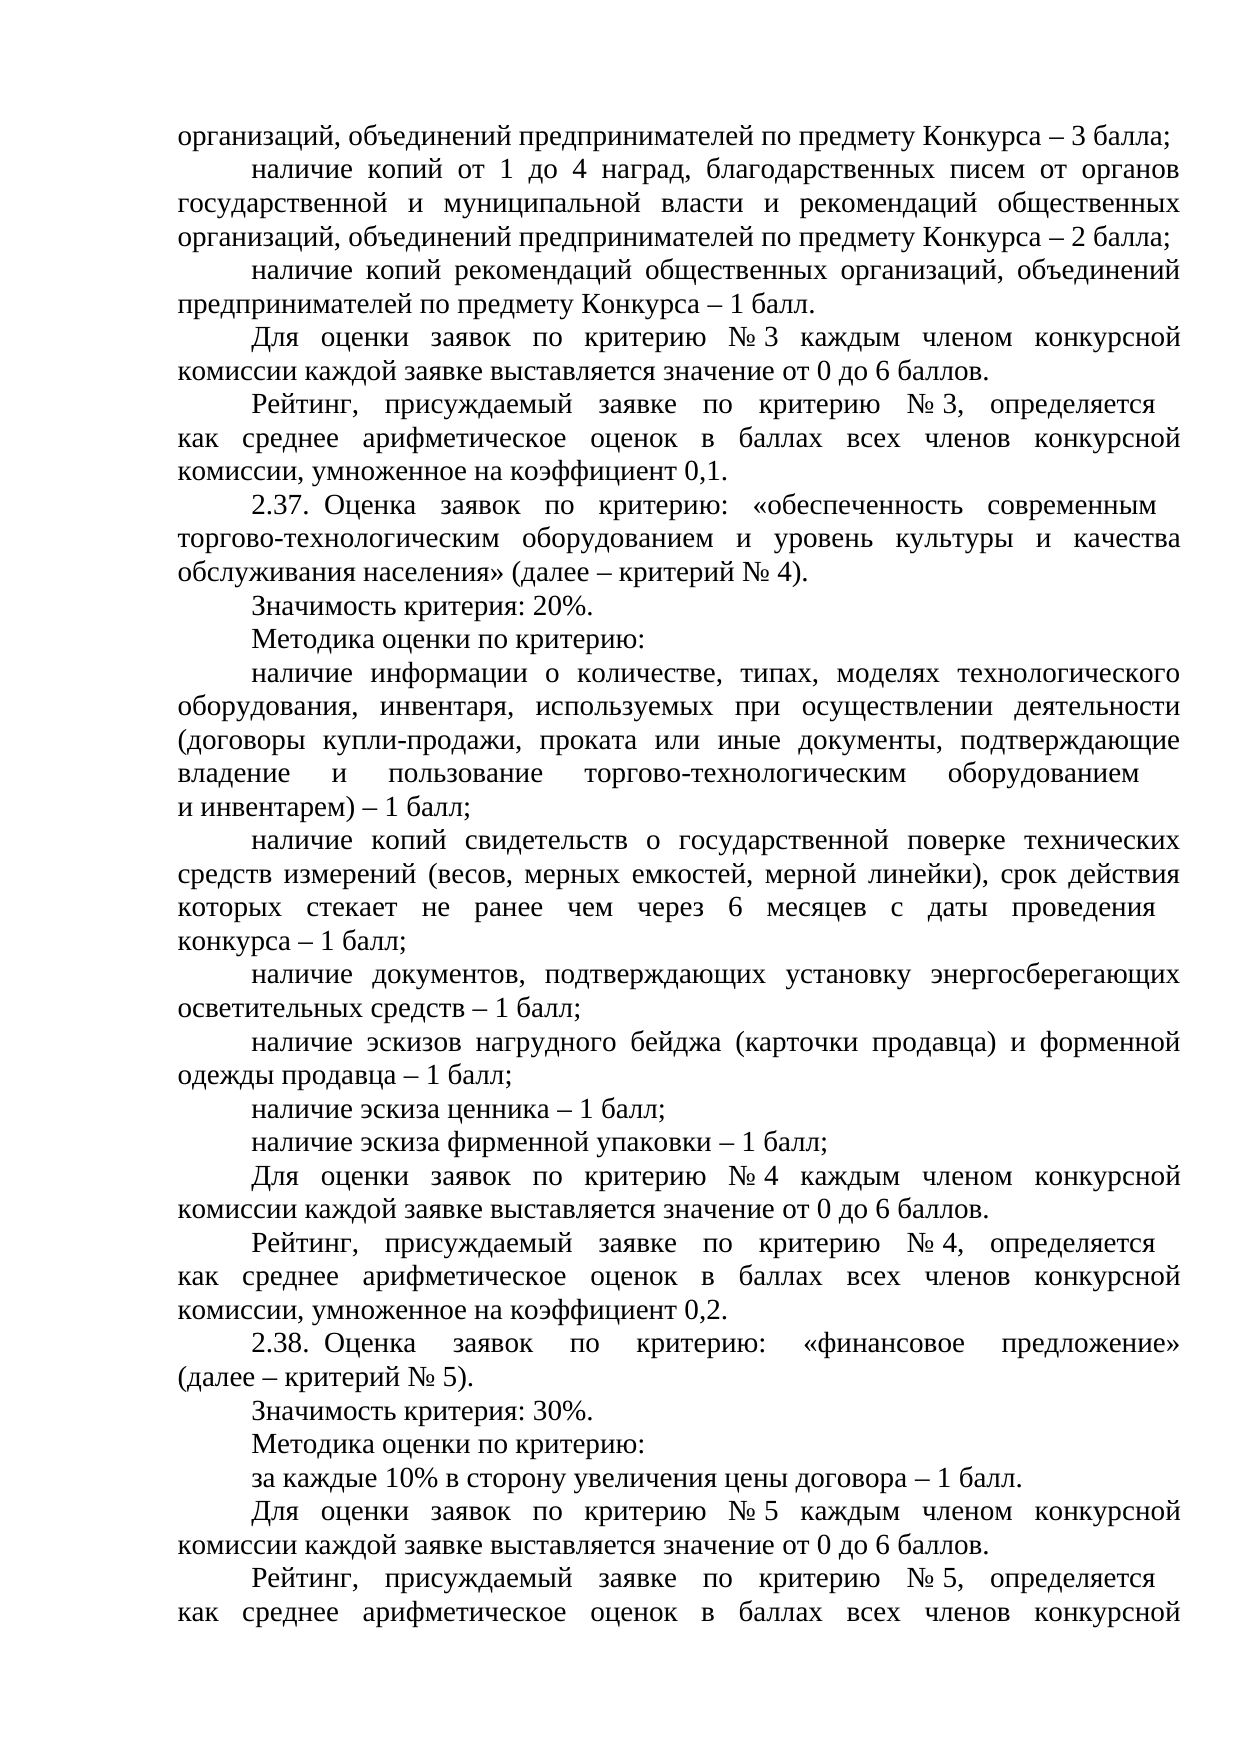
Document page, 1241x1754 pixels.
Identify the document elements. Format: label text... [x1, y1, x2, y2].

text 2.38. Оценка заявок по критерию: «финансовое предложение» (далее – критерий № 5). [177, 1326, 1181, 1393]
text Для оценки заявок по критерию № 4 каждым членом конкурсной комиссии каждой заявке выставляется значение от 0 до 6 баллов. [177, 1158, 1181, 1225]
text наличие эскизов нагрудного бейджа (карточки продавца) и форменной одежды продавца – 1 балл; [177, 1024, 1181, 1091]
text Значимость критерия: 30%. [177, 1393, 1181, 1426]
text Рейтинг, присуждаемый заявке по критерию № 3, определяется как среднее арифметическое оценок в баллах всех членов конкурсной комиссии, умноженное на коэффициент 0,1. [177, 386, 1181, 487]
text наличие эскиза ценника – 1 балл; [177, 1091, 1181, 1124]
text наличие информации о количестве, типах, моделях технологического оборудования, инвентаря, используемых при осуществлении деятельности (договоры купли-продажи, проката или иные документы, подтверждающие владение и пользование торгово-технологическим оборудованием и инвентарем) – 1 балл; [177, 655, 1181, 822]
text 2.37. Оценка заявок по критерию: «обеспеченность современным торгово-технологическим оборудованием и уровень культуры и качества обслуживания населения» (далее – критерий № 4). [177, 487, 1181, 588]
text Методика оценки по критерию: [177, 621, 1181, 655]
text наличие документов, подтверждающих установку энергосберегающих осветительных средств – 1 балл; [177, 957, 1181, 1024]
text Значимость критерия: 20%. [177, 588, 1181, 621]
text Для оценки заявок по критерию № 5 каждым членом конкурсной комиссии каждой заявке выставляется значение от 0 до 6 баллов. [177, 1493, 1181, 1560]
text наличие копий рекомендаций общественных организаций, объединений предпринимателей по предмету Конкурса – 1 балл. [177, 252, 1181, 319]
text наличие эскиза фирменной упаковки – 1 балл; [177, 1124, 1181, 1158]
text Рейтинг, присуждаемый заявке по критерию № 4, определяется как среднее арифметическое оценок в баллах всех членов конкурсной комиссии, умноженное на коэффициент 0,2. [177, 1225, 1181, 1326]
text наличие копий от 1 до 4 наград, благодарственных писем от органов государственной и муниципальной власти и рекомендаций общественных организаций, объединений предпринимателей по предмету Конкурса – 2 балла; [177, 152, 1181, 252]
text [177, 118, 1181, 152]
text Методика оценки по критерию: [177, 1426, 1181, 1460]
text за каждые 10% в сторону увеличения цены договора – 1 балл. [177, 1460, 1181, 1493]
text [177, 1560, 1181, 1627]
text наличие копий свидетельств о государственной поверке технических средств измерений (весов, мерных емкостей, мерной линейки), срок действия которых стекает не ранее чем через 6 месяцев с даты проведения конкурса – 1 балл; [177, 822, 1181, 957]
text Для оценки заявок по критерию № 3 каждым членом конкурсной комиссии каждой заявке выставляется значение от 0 до 6 баллов. [177, 319, 1181, 386]
